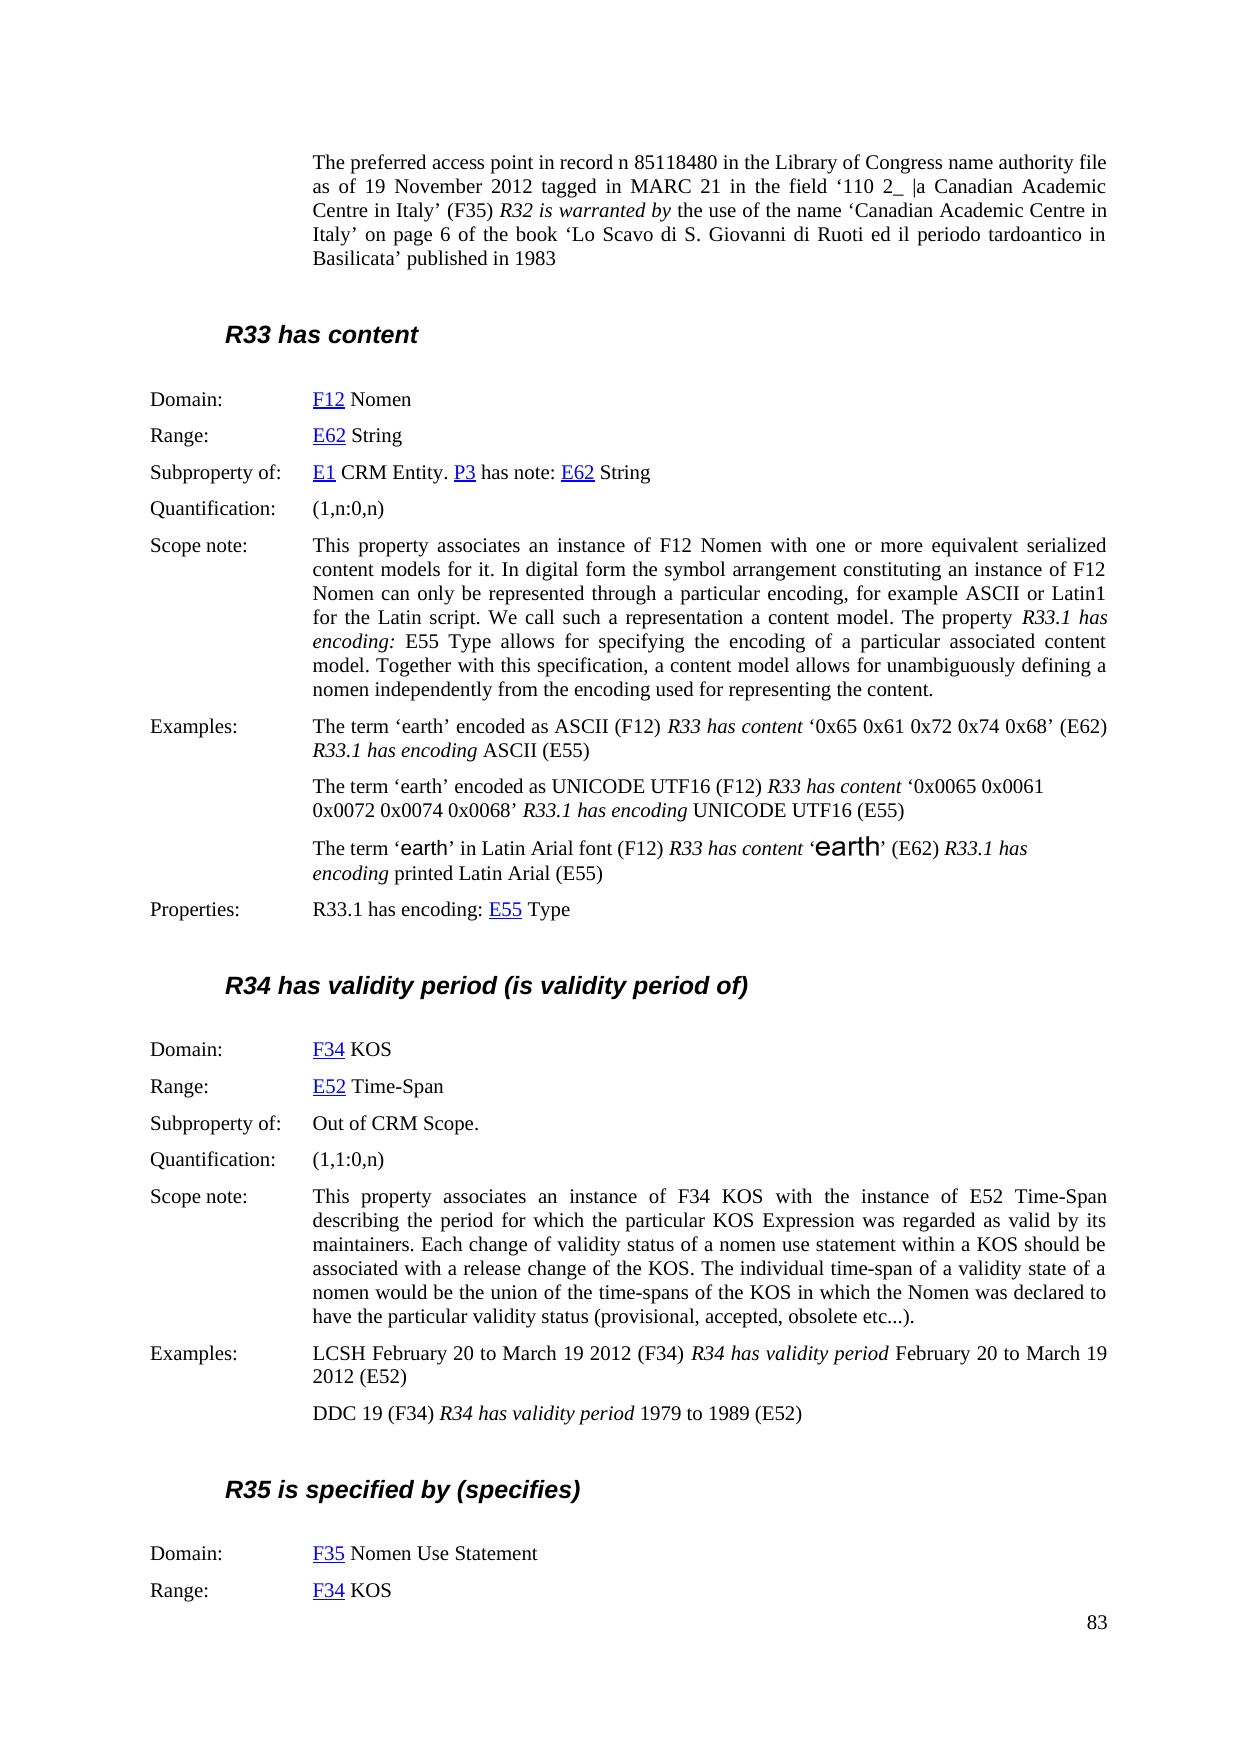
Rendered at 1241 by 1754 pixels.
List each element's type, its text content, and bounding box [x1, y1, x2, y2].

text The term ‘earth’ in Latin Arial font (F12) R33 has content ‘’ (E62) R33.1 has encoding printed Latin Arial (E55) [312, 835, 1108, 884]
text Properties: R33.1 has encoding: E55 Type [150, 897, 1108, 921]
subtitle R33 has content [150, 320, 1108, 349]
text DDC 19 (F34) R34 has validity period 1979 to 1989 (E52) [312, 1401, 1108, 1425]
text Quantification: (1,1:0,n) [150, 1147, 1108, 1171]
text The term ‘earth’ encoded as UNICODE UTF16 (F12) R33 has content ‘0x0065 0x0061 0x0072 0x0074 0x0068’ R33.1 has encoding UNICODE UTF16 (E55) [312, 774, 1108, 822]
text Domain: F34 KOS [150, 1037, 1108, 1061]
text Domain: F12 Nomen [150, 387, 1108, 411]
text Range: F34 KOS [150, 1578, 1108, 1602]
picture [815, 835, 880, 856]
text Examples: LCSH February 20 to March 19 2012 (F34) R34 has validity period February 20 to March 19 2012 (E52) [150, 1340, 1108, 1388]
text Range: E52 Time-Span [150, 1074, 1108, 1098]
text Domain: F35 Nomen Use Statement [150, 1541, 1108, 1565]
text Scope note: This property associates an instance of F34 KOS with the instance of E52 Time-Span describing the period for which the particular KOS Expression was regarded as valid by its maintainers. Each change of validity status of a nomen use statement within a KOS should be associated with a release change of the KOS. The individual time-span of a validity state of a nomen would be the union of the time-spans of the KOS in which the Nomen was declared to have the particular validity status (provisional, accepted, obsolete etc...). [150, 1183, 1108, 1328]
text Subproperty of: Out of CRM Scope. [150, 1110, 1108, 1134]
subtitle R35 is specified by (specifies) [150, 1475, 1108, 1504]
text Scope note: This property associates an instance of F12 Nomen with one or more equivalent serialized content models for it. In digital form the symbol arrangement constituting an instance of F12 Nomen can only be represented through a particular encoding, for example ASCII or Latin1 for the Latin script. We call such a representation a content model. The property R33.1 has encoding: E55 Type allows for specifying the encoding of a particular associated content model. Together with this specification, a content model allows for unambiguously defining a nomen independently from the encoding used for representing the content. [150, 533, 1108, 701]
text Quantification: (1,n:0,n) [150, 496, 1108, 520]
text The preferred access point in record n 85118480 in the Library of Congress name authority file as of 19 November 2012 tagged in MARC 21 in the field ‘110 2_ |a Canadian Academic Centre in Italy’ (F35) R32 is warranted by the use of the name ‘Canadian Academic Centre in Italy’ on page 6 of the book ‘Lo Scavo di S. Giovanni di Ruoti ed il periodo tardoantico in Basilicata’ published in 1983 [312, 150, 1108, 270]
text Subproperty of: E1 CRM Entity. P3 has note: E62 String [150, 460, 1108, 484]
text Range: E62 String [150, 423, 1108, 447]
subtitle R34 has validity period (is validity period of) [150, 971, 1108, 1000]
text Examples: The term ‘earth’ encoded as ASCII (F12) R33 has content ‘0x65 0x61 0x72 0x74 0x68’ (E62) R33.1 has encoding ASCII (E55) [150, 714, 1108, 762]
